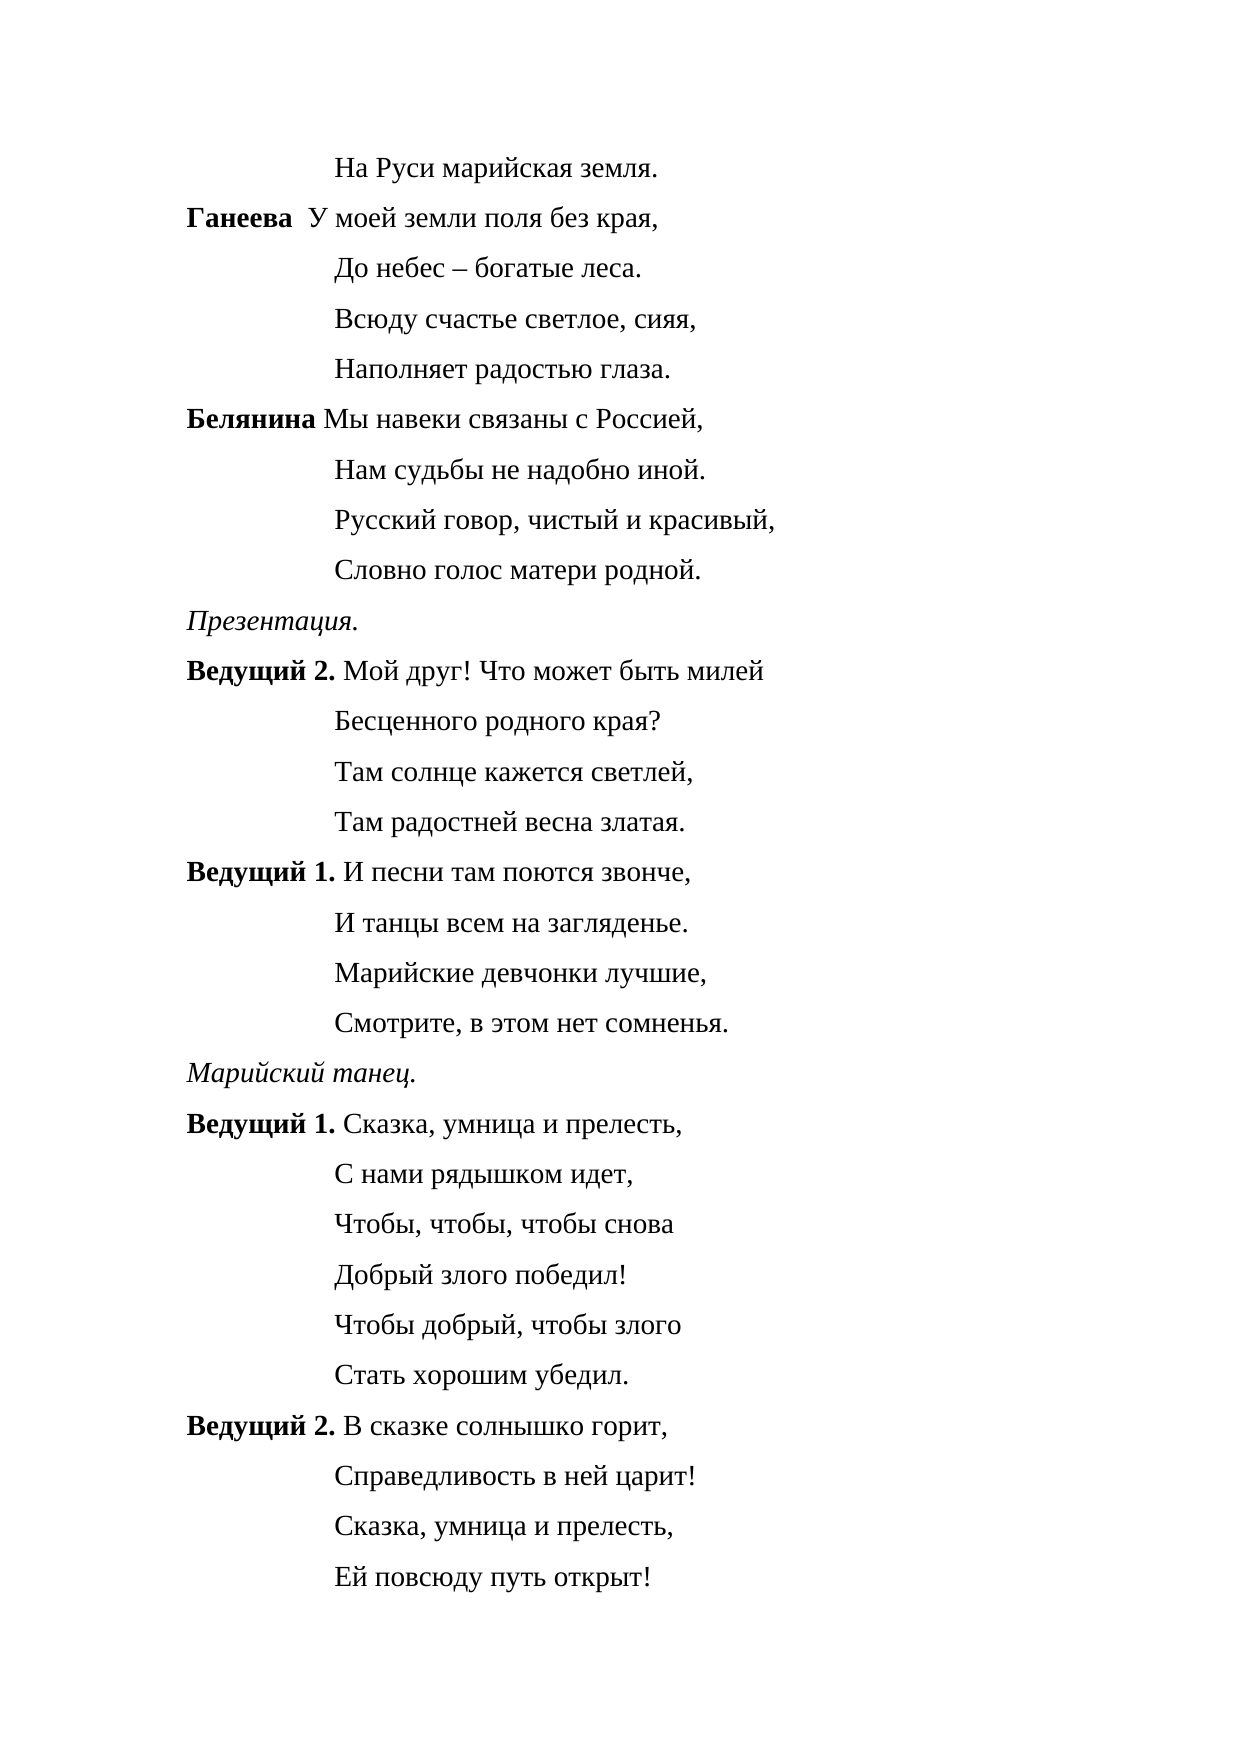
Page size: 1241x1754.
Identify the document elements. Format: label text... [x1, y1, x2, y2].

text Ей повсюду путь открыт! [112, 1559, 1128, 1592]
text Словно голос матери родной. [112, 552, 1128, 586]
text Ведущий 2. В сказке солнышко горит, [112, 1408, 1128, 1441]
text До небес – богатые леса. [112, 251, 1128, 284]
text С нами рядышком идет, [112, 1156, 1128, 1190]
text Всюду счастье светлое, сияя, [112, 301, 1128, 334]
text На Руси марийская земля. [112, 150, 1128, 183]
text Презентация. [112, 603, 1128, 636]
text Добрый злого победил! [112, 1257, 1128, 1290]
text Стать хорошим убедил. [112, 1357, 1128, 1391]
text Нам судьбы не надобно иной. [112, 452, 1128, 485]
text Наполняет радостью глаза. [112, 351, 1128, 385]
text Ганеева У моей земли поля без края, [112, 200, 1128, 234]
text Справедливость в ней царит! [112, 1458, 1128, 1492]
text Белянина Мы навеки связаны с Россией, [112, 402, 1128, 435]
text Бесценного родного края? [112, 703, 1128, 737]
text Ведущий 1. Сказка, умница и прелесть, [112, 1106, 1128, 1139]
text Русский говор, чистый и красивый, [112, 502, 1128, 536]
text Смотрите, в этом нет сомненья. [112, 1005, 1128, 1039]
text И танцы всем на загляденье. [112, 905, 1128, 938]
text Чтобы, чтобы, чтобы снова [112, 1207, 1128, 1240]
text Там радостней весна златая. [112, 804, 1128, 838]
text Чтобы добрый, чтобы злого [112, 1307, 1128, 1341]
text Марийские девчонки лучшие, [112, 955, 1128, 988]
text Ведущий 1. И песни там поются звонче, [112, 854, 1128, 888]
text Там солнце кажется светлей, [112, 754, 1128, 787]
text Марийский танец. [112, 1056, 1128, 1089]
text Сказка, умница и прелесть, [112, 1508, 1128, 1542]
text Ведущий 2. Мой друг! Что может быть милей [112, 653, 1128, 687]
